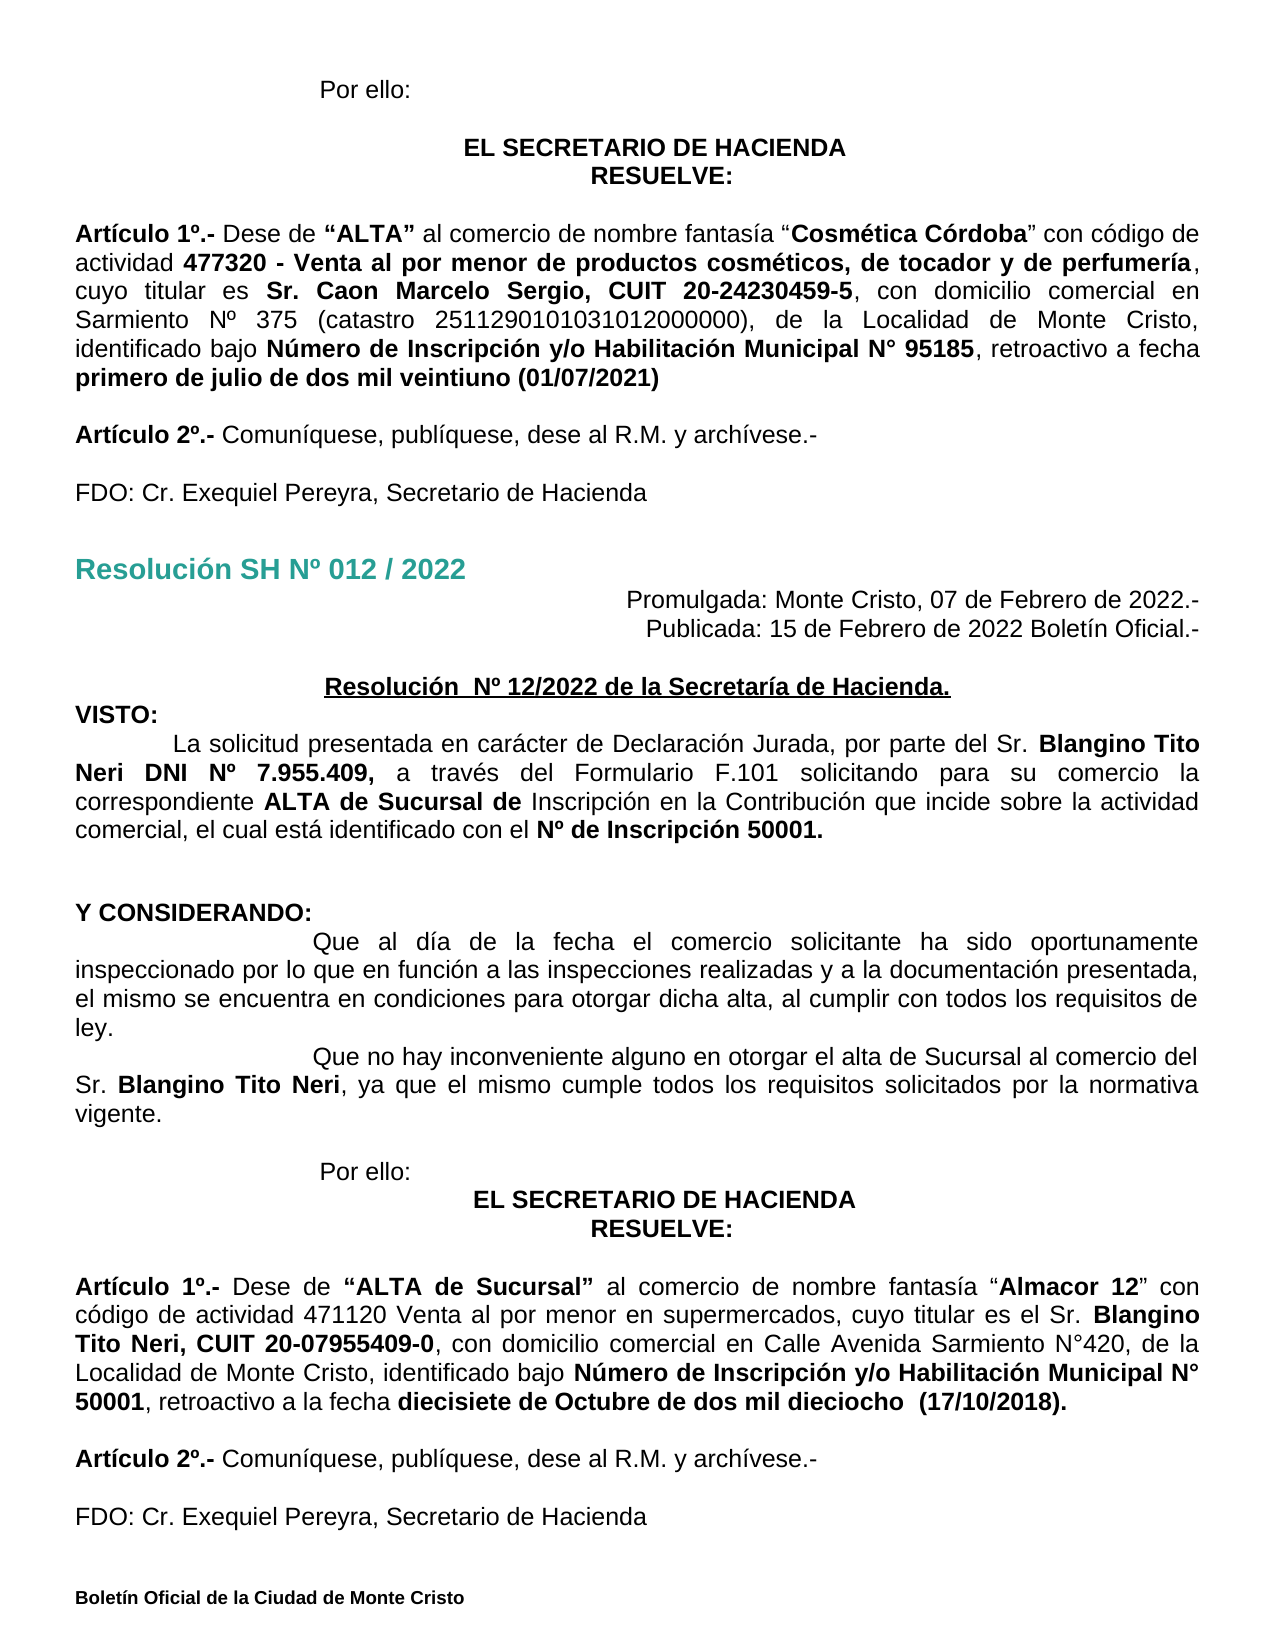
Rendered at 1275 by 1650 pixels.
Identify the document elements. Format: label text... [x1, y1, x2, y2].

text Artículo 2º.- Comuníquese, publíquese, dese al R.M. y archívese.- [75, 420, 1200, 449]
text La solicitud presentada en carácter de Declaración Jurada, por parte del Sr. Blangino Tito Neri DNI Nº 7.955.409, a través del Formulario F.101 solicitando para su comercio la correspondiente ALTA de Sucursal de Inscripción en la Contribución que incide sobre la actividad comercial, el cual está identificado con el Nº de Inscripción 50001. [75, 729, 1200, 844]
text RESUELVE: [75, 1214, 1200, 1243]
text FDO: Cr. Exequiel Pereyra, Secretario de Hacienda [75, 1501, 1200, 1530]
text Artículo 1º.- Dese de “ALTA de Sucursal” al comercio de nombre fantasía “Almacor 12” con código de actividad 471120 Venta al por menor en supermercados, cuyo titular es el Sr. Blangino Tito Neri, CUIT 20-07955409-0, con domicilio comercial en Calle Avenida Sarmiento N°420, de la Localidad de Monte Cristo, identificado bajo Número de Inscripción y/o Habilitación Municipal N° 50001, retroactivo a la fecha diecisiete de Octubre de dos mil dieciocho (17/10/2018). [75, 1271, 1200, 1415]
text Y CONSIDERANDO: [75, 898, 1200, 926]
text Por ello: [75, 1156, 1200, 1185]
text Publicada: 15 de Febrero de 2022 Boletín Oficial.- [75, 614, 1200, 643]
text RESUELVE: [75, 161, 1200, 190]
text Que no hay inconveniente alguno en otorgar el alta de Sucursal al comercio del Sr. Blangino Tito Neri, ya que el mismo cumple todos los requisitos solicitados por la normativa vigente. [75, 1041, 1200, 1128]
text Artículo 1º.- Dese de “ALTA” al comercio de nombre fantasía “Cosmética Córdoba” con código de actividad 477320 - Venta al por menor de productos cosméticos, de tocador y de perfumería, cuyo titular es Sr. Caon Marcelo Sergio, CUIT 20-24230459-5, con domicilio comercial en Sarmiento Nº 375 (catastro 2511290101031012000000), de la Localidad de Monte Cristo, identificado bajo Número de Inscripción y/o Habilitación Municipal N° 95185, retroactivo a fecha primero de julio de dos mil veintiuno (01/07/2021) [75, 219, 1200, 391]
text EL SECRETARIO DE HACIENDA [75, 1185, 1200, 1214]
text EL SECRETARIO DE HACIENDA [75, 132, 1200, 161]
text FDO: Cr. Exequiel Pereyra, Secretario de Hacienda [75, 477, 1200, 506]
text VISTO: [75, 700, 1200, 729]
text Resolución Nº 12/2022 de la Secretaría de Hacienda. [75, 671, 1200, 700]
text Por ello: [75, 75, 1200, 104]
text Promulgada: Monte Cristo, 07 de Febrero de 2022.- [75, 585, 1200, 614]
text Artículo 2º.- Comuníquese, publíquese, dese al R.M. y archívese.- [75, 1444, 1200, 1473]
subtitle Resolución SH Nº 012 / 2022 [75, 552, 1200, 585]
text Que al día de la fecha el comercio solicitante ha sido oportunamente inspeccionado por lo que en función a las inspecciones realizadas y a la documentación presentada, el mismo se encuentra en condiciones para otorgar dicha alta, al cumplir con todos los requisitos de ley. [75, 926, 1200, 1041]
